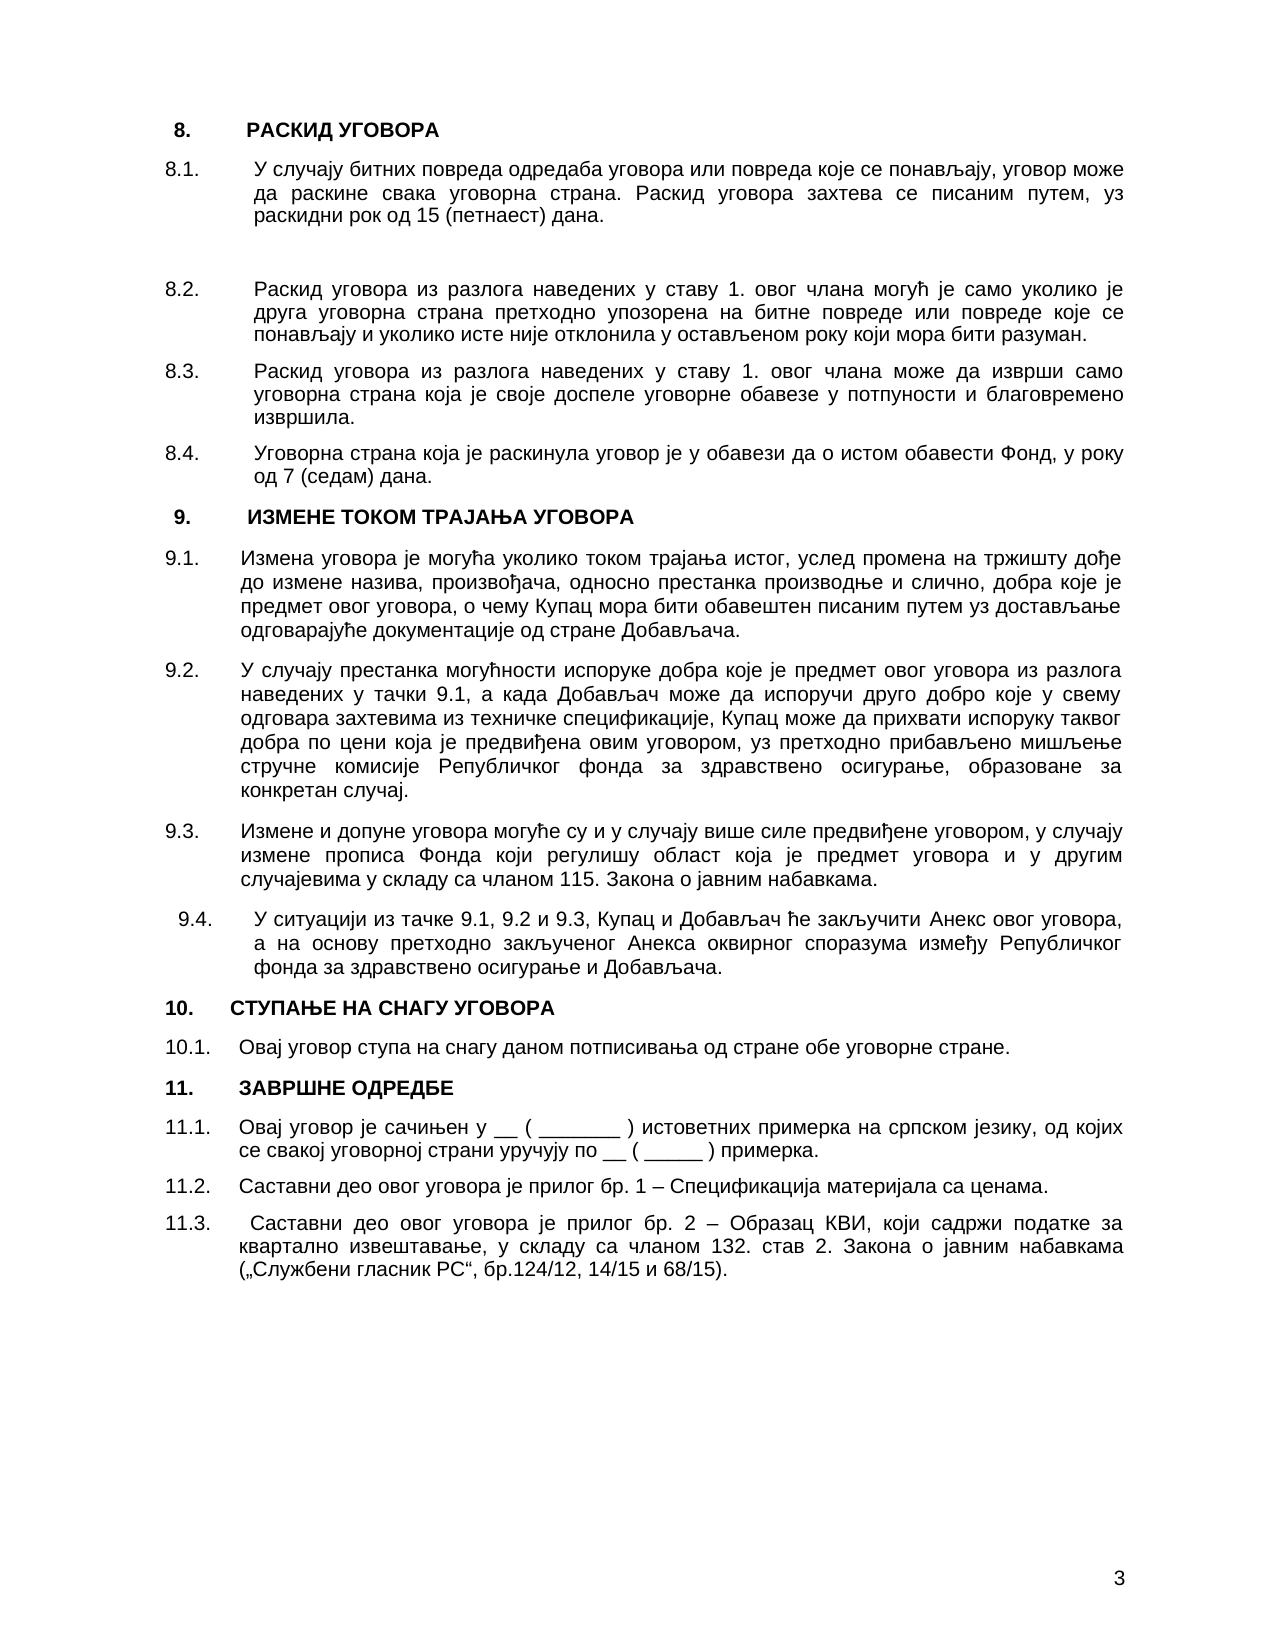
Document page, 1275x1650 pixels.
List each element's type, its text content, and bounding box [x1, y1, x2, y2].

list ЗАВРШНЕ ОДРЕДБЕ [165, 1076, 1123, 1099]
list ИЗМЕНЕ ТОКОМ ТРАЈАЊА УГОВОРА [174, 505, 1123, 529]
list Раскид уговора из разлога наведених у ставу 1. овог члана може да изврши само уговорна страна која је своје доспеле уговорне обавезе у потпуности и благовремено извршила. [165, 360, 1125, 429]
text 9.3. Измене и допуне уговора могуће су и у случају више силе предвиђене уговором, у случају измене прописа Фонда који регулишу област која је предмет уговора и у другим случајевима у складу са чланом 115. Закона о јавним набавкама. [165, 818, 1123, 890]
list У случају битних повреда одредаба уговора или повреда које се понављају, уговор може да раскине свака уговорна страна. Раскид уговора захтева се писаним путем, уз раскидни рок од 15 (петнаест) дана. [165, 159, 1125, 227]
list Овај уговор је сачињен у __ ( _______ ) истоветних примерка на српском језику, од којих се свакој уговорној страни уручују по __ ( _____ ) примерка. [165, 1116, 1125, 1162]
list Саставни део овог уговора је прилог бр. 1 – Спецификација материјала са ценама. [165, 1176, 1125, 1198]
text 9.1. Измена уговора је могућа уколико током трајања истог, услед промена на тржишту дође до измене назива, произвођача, односно престанка производње и слично, добра које је предмет овог уговора, о чему Купац мора бити обавештен писаним путем уз достављање одговарајуће документације од стране Добављача. [165, 546, 1123, 641]
list Саставни део овог уговора је прилог бр. 2 – Образац КВИ, који садржи податке за квартално извештавање, у складу са чланом 132. став 2. Закона о јавним набавкама („Службени гласник РС“, бр.124/12, 14/15 и 68/15). [165, 1212, 1125, 1281]
list Уговорна страна која је раскинула уговор је у обавези да о истом обавести Фонд, у року од 7 (седам) дана. [165, 443, 1125, 488]
text 9.4. У ситуацији из тачке 9.1, 9.2 и 9.3, Купац и Добављач ће закључити Анекс овог уговора, а на основу претходно закљученог Анекса оквирног споразума између Републичког фонда за здравствено осигурање и Добављача. [178, 907, 1123, 979]
list Раскид уговора из разлога наведених у ставу 1. овог члана могућ је само уколико је друга уговорна страна претходно упозорена на битне повреде или повреде које се понављају и уколико исте није отклонила у остављеном року који мора бити разуман. [165, 278, 1125, 346]
list РАСКИД УГОВОРА [174, 118, 1123, 142]
list Овај уговор ступа на снагу даном потписивања од стране обе уговорне стране. [165, 1036, 1125, 1059]
list СТУПАЊЕ НА СНАГУ УГОВОРА [165, 996, 1123, 1019]
text 9.2. У случају престанка могућности испоруке добра које је предмет овог уговора из разлога наведених у тачки 9.1, а када Добављач може да испоручи друго добро које у свему одговара захтевима из техничке спецификације, Купац може да прихвати испоруку таквог добра по цени која је предвиђена овим уговором, уз претходно прибављено мишљење стручне комисије Републичког фонда за здравствено осигурање, образоване за конкретан случај. [165, 658, 1123, 802]
